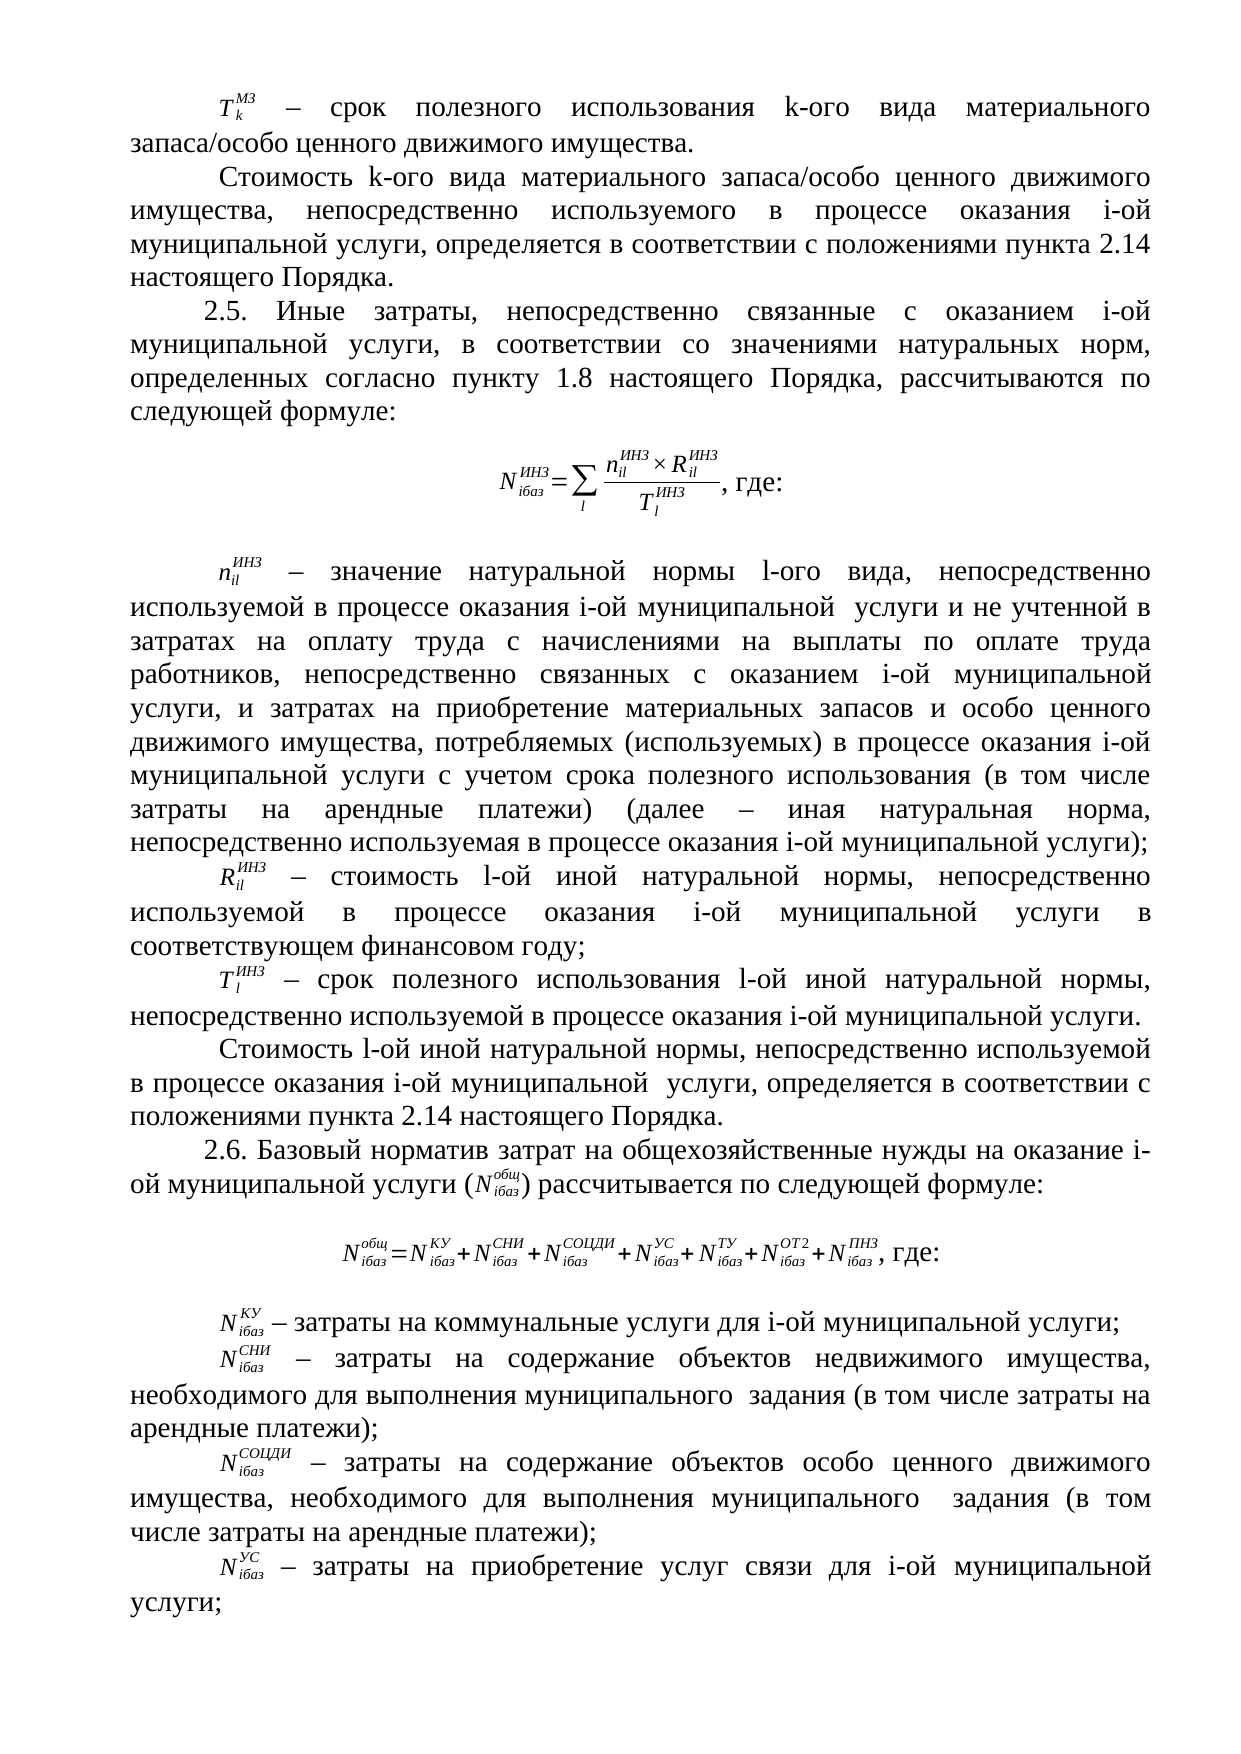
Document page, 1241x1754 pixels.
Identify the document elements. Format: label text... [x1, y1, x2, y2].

text 2.5. Иные затраты, непосредственно связанные с оказанием i-ой муниципальной услуги, в соответствии со значениями натуральных норм, определенных согласно пункту 1.8 настоящего Порядка, рассчитываются по следующей формуле: [130, 293, 1152, 427]
text – стоимость l-ой иной натуральной нормы, непосредственно используемой в процессе оказания i-ой муниципальной услуги в соответствующем финансовом году; [130, 858, 1152, 961]
text 2.6. Базовый норматив затрат на общехозяйственные нужды на оказание i-ой муниципальной услуги () рассчитывается по следующей формуле: [130, 1132, 1152, 1201]
text – значение натуральной нормы l-ого вида, непосредственно используемой в процессе оказания i-ой муниципальной услуги и не учтенной в затратах на оплату труда с начислениями на выплаты по оплате труда работников, непосредственно связанных с оказанием i-ой муниципальной услуги, и затратах на приобретение материальных запасов и особо ценного движимого имущества, потребляемых (используемых) в процессе оказания i-ой муниципальной услуги с учетом срока полезного использования (в том числе затраты на арендные платежи) (далее – иная натуральная норма, непосредственно используемая в процессе оказания i-ой муниципальной услуги); [130, 553, 1152, 858]
text Стоимость l-ой иной натуральной нормы, непосредственно используемой в процессе оказания i-ой муниципальной услуги, определяется в соответствии с положениями пункта 2.14 настоящего Порядка. [130, 1031, 1152, 1132]
text – затраты на содержание объектов особо ценного движимого имущества, необходимого для выполнения муниципального задания (в том числе затраты на арендные платежи); [130, 1444, 1152, 1548]
text – затраты на приобретение услуг связи для i-ой муниципальной услуги; [130, 1548, 1152, 1618]
text Стоимость k-ого вида материального запаса/особо ценного движимого имущества, непосредственно используемого в процессе оказания i-ой муниципальной услуги, определяется в соответствии с положениями пункта 2.14 настоящего Порядка. [130, 159, 1152, 293]
text , где: [130, 1234, 1152, 1271]
text , где: [130, 446, 1152, 519]
text – затраты на содержание объектов недвижимого имущества, необходимого для выполнения муниципального задания (в том числе затраты на арендные платежи); [130, 1341, 1152, 1444]
text – срок полезного использования k-ого вида материального запаса/особо ценного движимого имущества. [130, 89, 1152, 159]
text – срок полезного использования l-ой иной натуральной нормы, непосредственно используемой в процессе оказания i-ой муниципальной услуги. [130, 961, 1152, 1031]
text – затраты на коммунальные услуги для i-ой муниципальной услуги; [130, 1304, 1152, 1341]
